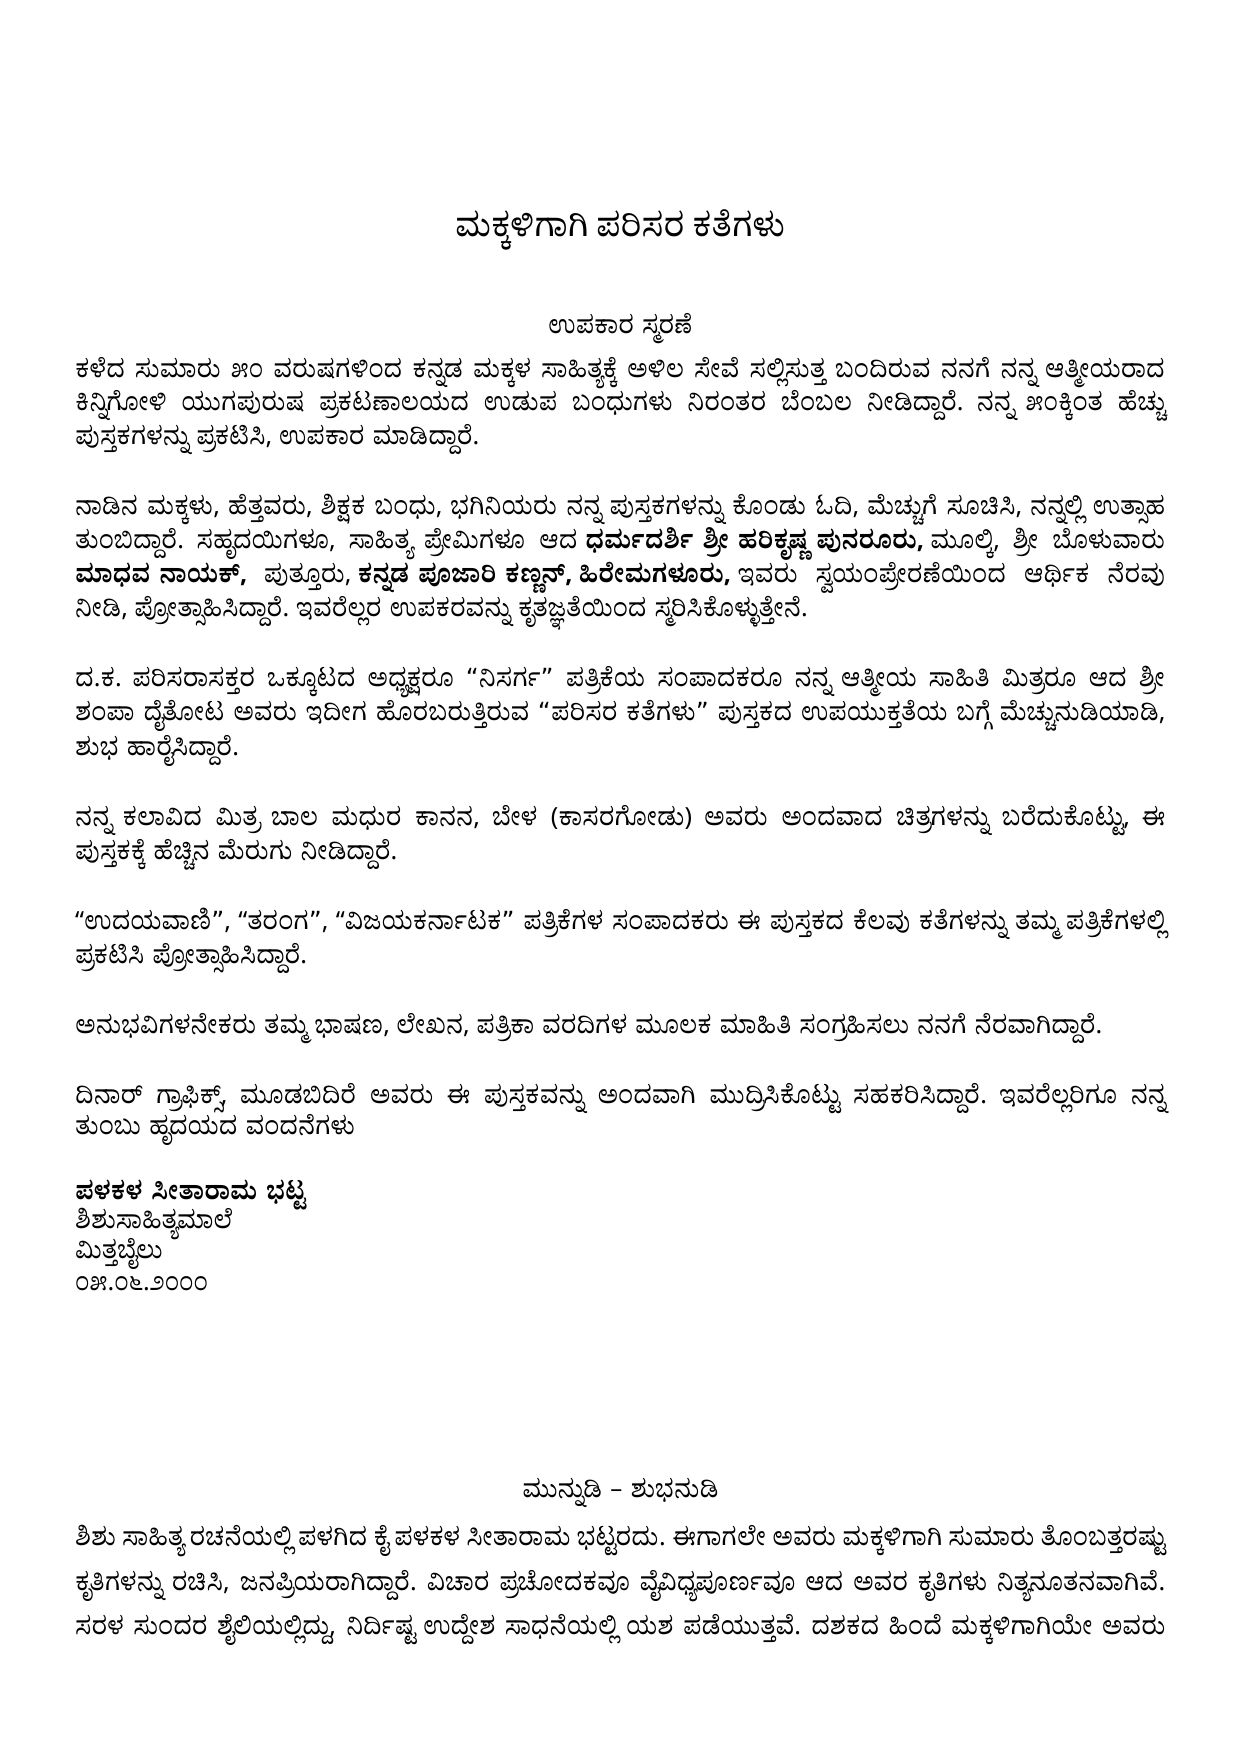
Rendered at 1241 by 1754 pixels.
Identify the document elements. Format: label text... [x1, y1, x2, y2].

text ಅನುಭವಿಗಳನೇಕರು ತಮ್ಮ ಭಾಷಣ, ಲೇಖನ, ಪತ್ರಿಕಾ ವರದಿಗಳ ಮೂಲಕ ಮಾಹಿತಿ ಸಂಗ್ರಹಿಸಲು ನನಗೆ ನೆರವಾಗಿದ್ದಾರೆ. [75, 1007, 1165, 1041]
subtitle ಮುನ್ನುಡಿ – ಶುಭನುಡಿ [75, 1474, 1165, 1504]
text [75, 1518, 1165, 1652]
text ನಾಡಿನ ಮಕ್ಕಳು, ಹೆತ್ತವರು, ಶಿಕ್ಷಕ ಬಂಧು, ಭಗಿನಿಯರು ನನ್ನ ಪುಸ್ತಕಗಳನ್ನು ಕೊಂಡು ಓದಿ, ಮೆಚ್ಚುಗೆ ಸೂಚಿಸಿ, ನನ್ನಲ್ಲಿ ಉತ್ಸಾಹ ತುಂಬಿದ್ದಾರೆ. ಸಹೃದಯಿಗಳೂ, ಸಾಹಿತ್ಯ ಪ್ರೇಮಿಗಳೂ ಆದ ಧರ್ಮದರ್ಶಿ ಶ್ರೀ ಹರಿಕೃಷ್ಣ ಪುನರೂರು, ಮೂಲ್ಕಿ, ಶ್ರೀ ಬೊಳುವಾರು ಮಾಧವ ನಾಯಕ್‌, ಪುತ್ತೂರು, ಕನ್ನಡ ಪೂಜಾರಿ ಕಣ್ಣನ್‌, ಹಿರೇಮಗಳೂರು, ಇವರು ಸ್ವಯಂಪ್ರೇರಣೆಯಿಂದ ಆರ್ಥಿಕ ನೆರವು ನೀಡಿ, ಪ್ರೋತ್ಸಾಹಿಸಿದ್ದಾರೆ. ಇವರೆಲ್ಲರ ಉಪಕರವನ್ನು ಕೃತಜ್ಞತೆಯಿಂದ ಸ್ಮರಿಸಿಕೊಳ್ಳುತ್ತೇನೆ. [75, 488, 1165, 624]
text ನನ್ನ ಕಲಾವಿದ ಮಿತ್ರ ಬಾಲ ಮಧುರ ಕಾನನ, ಬೇಳ (ಕಾಸರಗೋಡು) ಅವರು ಅಂದವಾದ ಚಿತ್ರಗಳನ್ನು ಬರೆದುಕೊಟ್ಟು, ಈ ಪುಸ್ತಕಕ್ಕೆ ಹೆಚ್ಚಿನ ಮೆರುಗು ನೀಡಿದ್ದಾರೆ. [75, 798, 1165, 866]
text ಕಳೆದ ಸುಮಾರು ೫೦ ವರುಷಗಳಿಂದ ಕನ್ನಡ ಮಕ್ಕಳ ಸಾಹಿತ್ಯಕ್ಕೆ ಅಳಿಲ ಸೇವೆ ಸಲ್ಲಿಸುತ್ತ ಬಂದಿರುವ ನನಗೆ ನನ್ನ ಆತ್ಮೀಯರಾದ ಕಿನ್ನಿಗೋಳಿ ಯುಗಪುರುಷ ಪ್ರಕಟಣಾಲಯದ ಉಡುಪ ಬಂಧುಗಳು ನಿರಂತರ ಬೆಂಬಲ ನೀಡಿದ್ದಾರೆ. ನನ್ನ ೫೦ಕ್ಕಿಂತ ಹೆಚ್ಚು ಪುಸ್ತಕಗಳನ್ನು ಪ್ರಕಟಿಸಿ, ಉಪಕಾರ ಮಾಡಿದ್ದಾರೆ. [75, 354, 1165, 451]
subtitle ಮಕ್ಕಳಿಗಾಗಿ ಪರಿಸರ ಕತೆಗಳು [75, 206, 1165, 259]
text ಪಳಕಳ ಸೀತಾರಾಮ ಭಟ್ಟ ಶಿಶುಸಾಹಿತ್ಯಮಾಲೆ ಮಿತ್ತಬೈಲು ೦೫.೦೬.೨೦೦೦ [75, 1176, 1165, 1298]
text ದ.ಕ. ಪರಿಸರಾಸಕ್ತರ ಒಕ್ಕೂಟದ ಅಧ್ಯಕ್ಷರೂ “ನಿಸರ್ಗ” ಪತ್ರಿಕೆಯ ಸಂಪಾದಕರೂ ನನ್ನ ಆತ್ಮೀಯ ಸಾಹಿತಿ ಮಿತ್ರರೂ ಆದ ಶ್ರೀ ಶಂಪಾ ದೈತೋಟ ಅವರು ಇದೀಗ ಹೊರಬರುತ್ತಿರುವ “ಪರಿಸರ ಕತೆಗಳು” ಪುಸ್ತಕದ ಉಪಯುಕ್ತತೆಯ ಬಗ್ಗೆ ಮೆಚ್ಚುನುಡಿಯಾಡಿ, ಶುಭ ಹಾರೈಸಿದ್ದಾರೆ. [75, 660, 1165, 762]
text ದಿನಾರ್ ಗ್ರಾಫಿಕ್ಸ್‌, ಮೂಡಬಿದಿರೆ ಅವರು ಈ ಪುಸ್ತಕವನ್ನು ಅಂದವಾಗಿ ಮುದ್ರಿಸಿಕೊಟ್ಟು ಸಹಕರಿಸಿದ್ದಾರೆ. ಇವರೆಲ್ಲರಿಗೂ ನನ್ನ ತುಂಬು ಹೃದಯದ ವಂದನೆಗಳು [75, 1077, 1165, 1140]
subtitle ಉಪಕಾರ ಸ್ಮರಣೆ [75, 310, 1165, 339]
text “ಉದಯವಾಣಿ”, “ತರಂಗ”, “ವಿಜಯಕರ್ನಾಟಕ” ಪತ್ರಿಕೆಗಳ ಸಂಪಾದಕರು ಈ ಪುಸ್ತಕದ ಕೆಲವು ಕತೆಗಳನ್ನು ತಮ್ಮ ಪತ್ರಿಕೆಗಳಲ್ಲಿ ಪ್ರಕಟಿಸಿ ಪ್ರೋತ್ಸಾಹಿಸಿದ್ದಾರೆ. [75, 903, 1165, 971]
